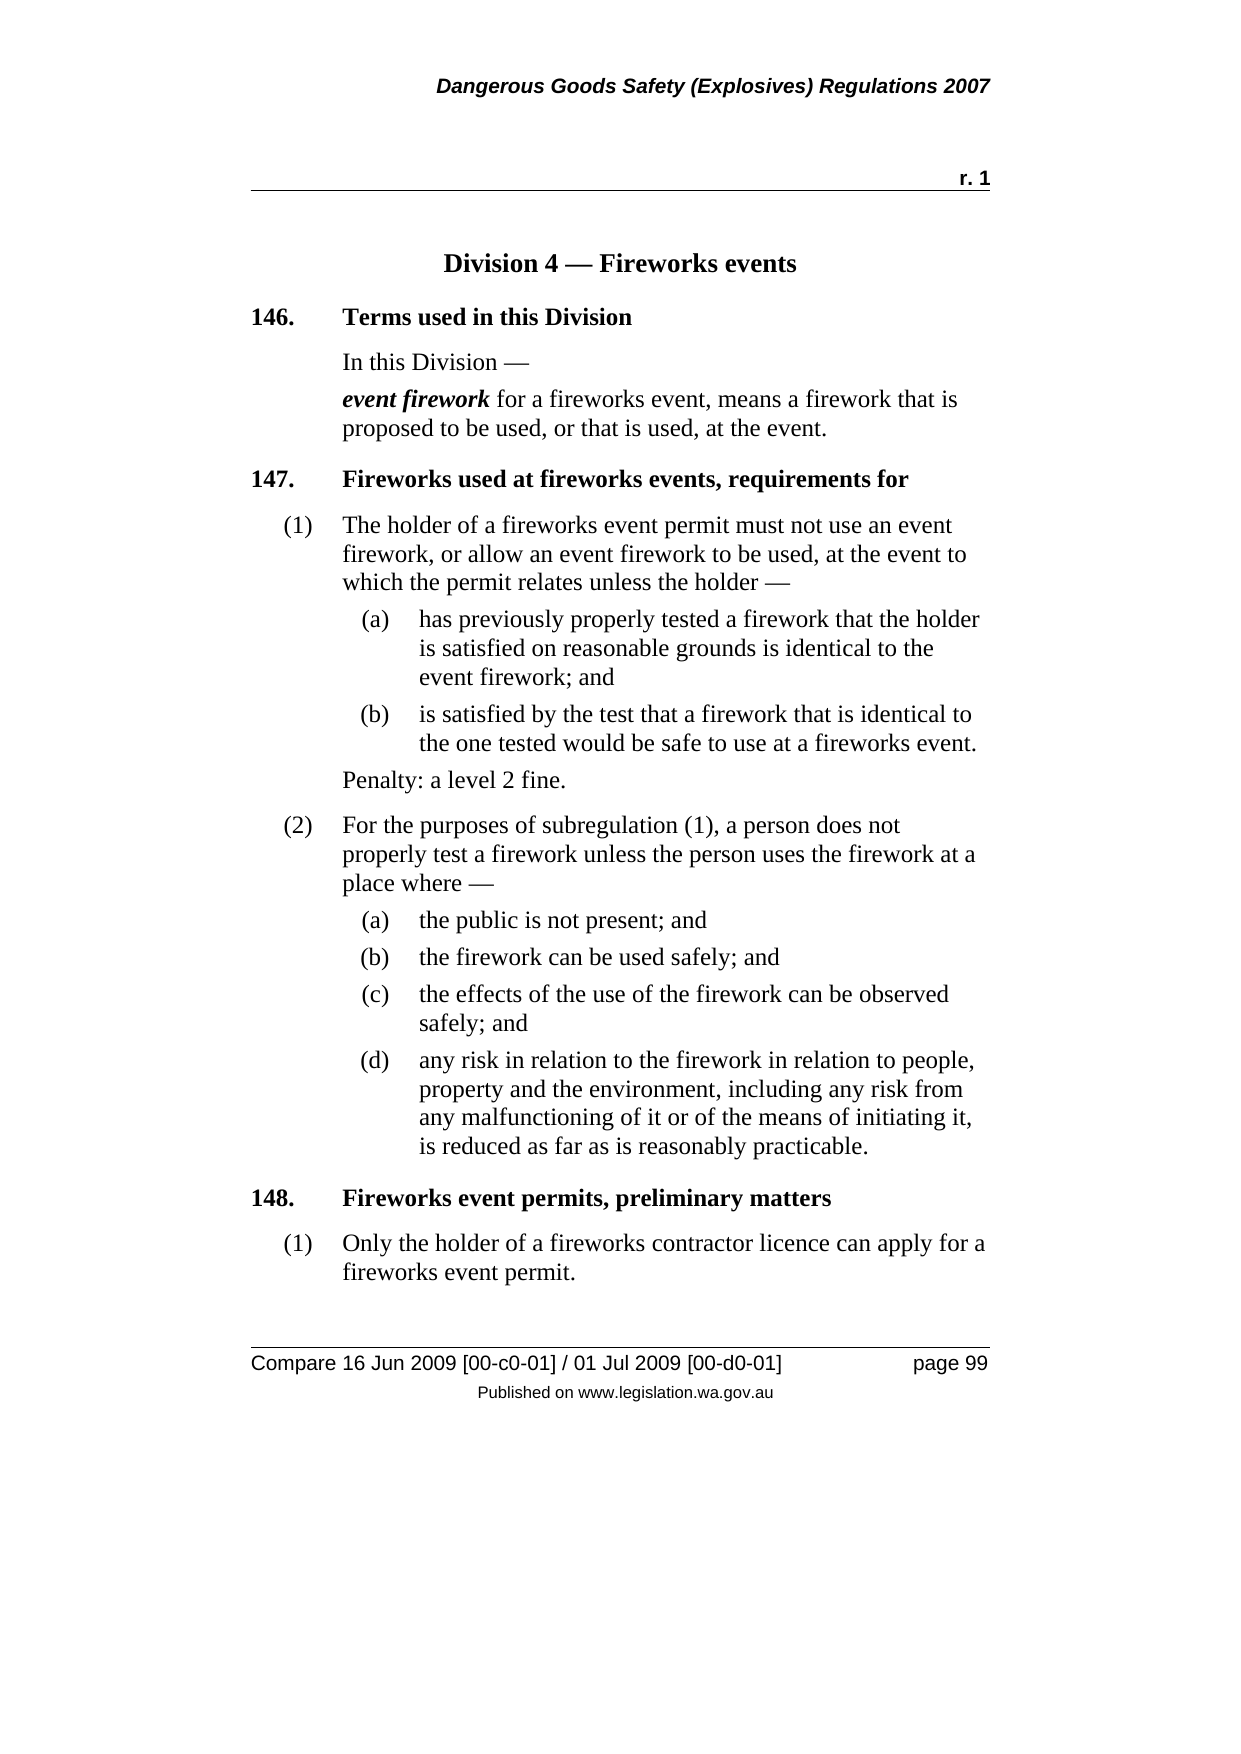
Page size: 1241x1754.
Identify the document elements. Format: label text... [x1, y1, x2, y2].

subtitle Division 4 — Fireworks events [251, 247, 990, 279]
text (b) the firework can be used safely; and [251, 942, 990, 971]
text (d) any risk in relation to the firework in relation to people, property and the environment, including any risk from any malfunctioning of it or of the means of initiating it, is reduced as far as is reasonably practicable. [251, 1045, 990, 1160]
text (a) the public is not present; and [251, 905, 990, 934]
text (1) Only the holder of a fireworks contractor licence can apply for a fireworks event permit. [251, 1228, 990, 1286]
text event firework for a fireworks event, means a firework that is proposed to be used, or that is used, at the event. [251, 384, 990, 442]
subtitle 146. Terms used in this Division [251, 302, 990, 330]
subtitle 147. Fireworks used at fireworks events, requirements for [251, 464, 990, 493]
text (a) has previously properly tested a firework that the holder is satisfied on reasonable grounds is identical to the event firework; and [251, 604, 990, 691]
text (1) The holder of a fireworks event permit must not use an event firework, or allow an event firework to be used, at the event to which the permit relates unless the holder — [251, 510, 990, 596]
text Penalty: a level 2 fine. [251, 765, 990, 794]
text In this Division — [251, 347, 990, 376]
text (c) the effects of the use of the firework can be observed safely; and [251, 979, 990, 1037]
subtitle 148. Fireworks event permits, preliminary matters [251, 1183, 990, 1212]
text (2) For the purposes of subregulation (1), a person does not properly test a firework unless the person uses the firework at a place where — [251, 810, 990, 897]
text (b) is satisfied by the test that a firework that is identical to the one tested would be safe to use at a fireworks event. [251, 699, 990, 757]
